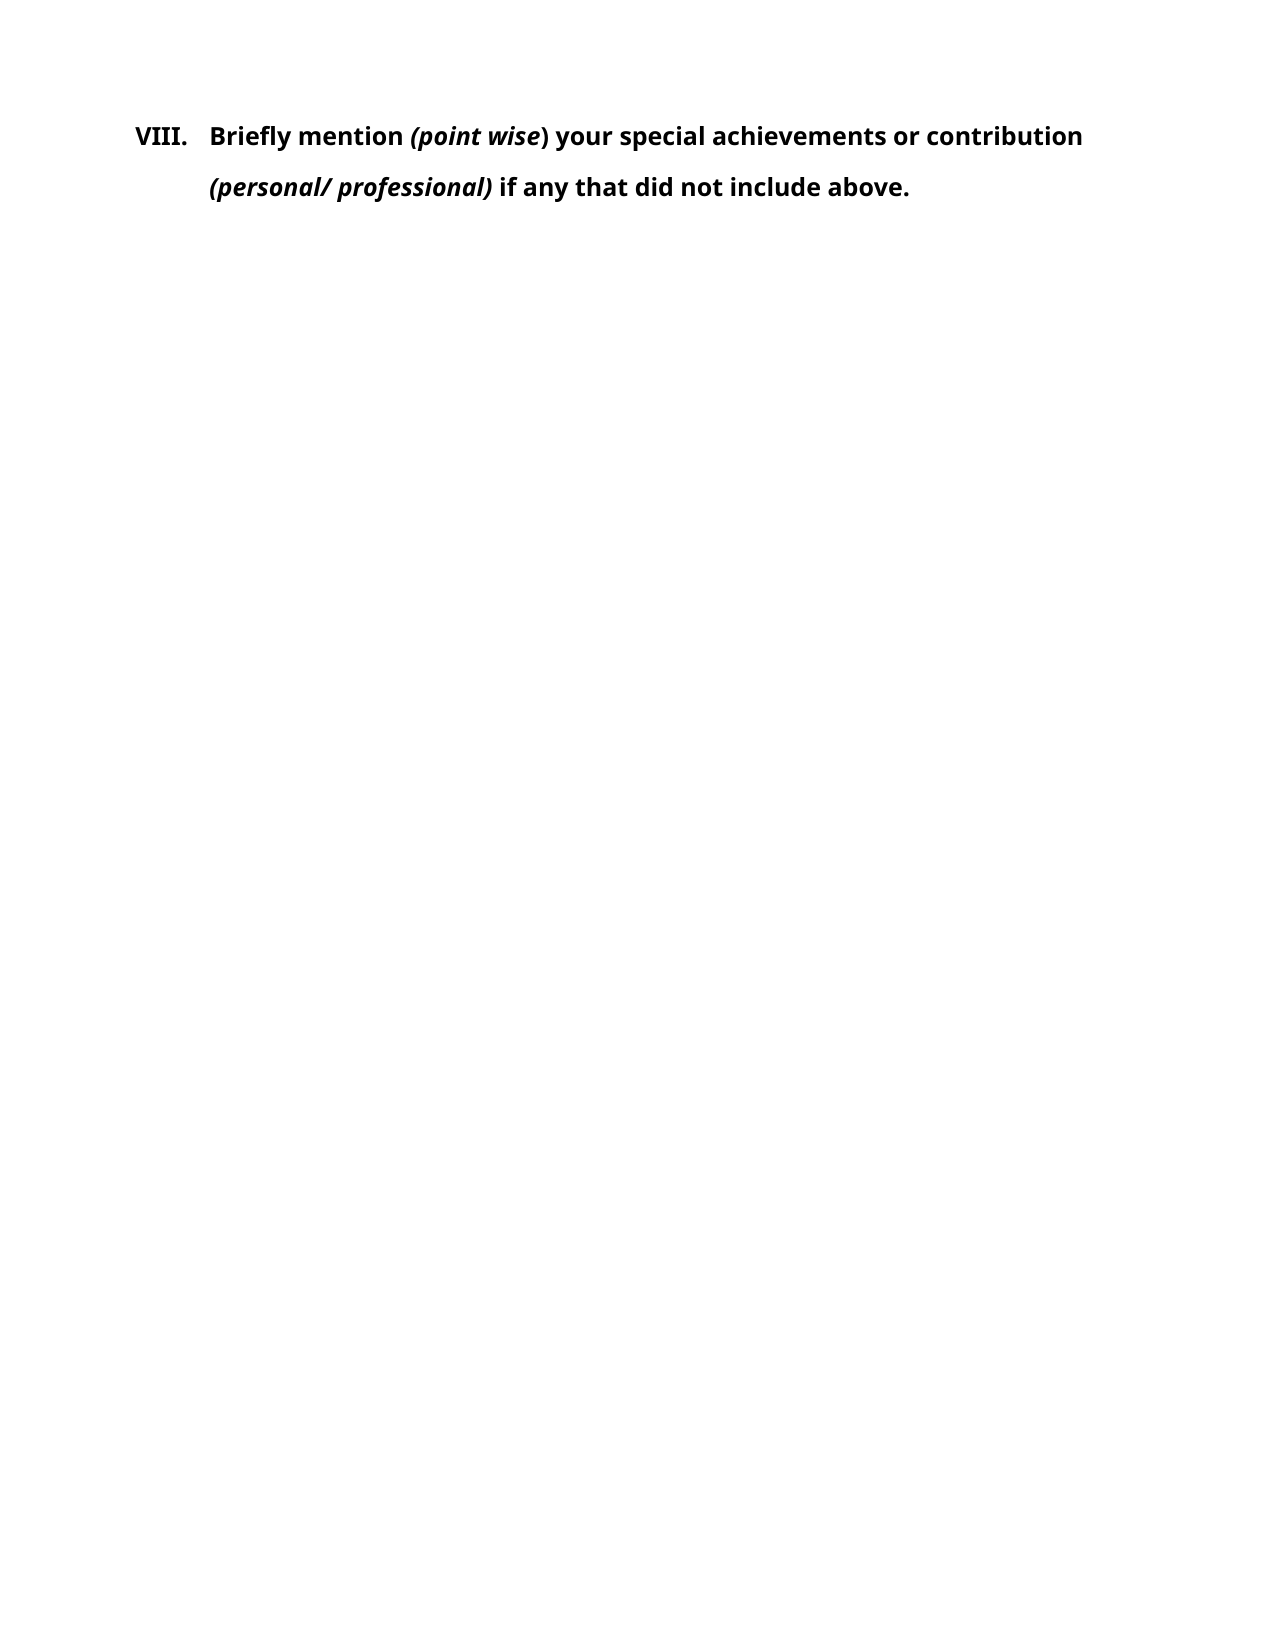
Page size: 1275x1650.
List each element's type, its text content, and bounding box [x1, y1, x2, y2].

list Briefly mention (point wise) your special achievements or contribution (personal/ professional) if any that did not include above. [135, 118, 1125, 203]
